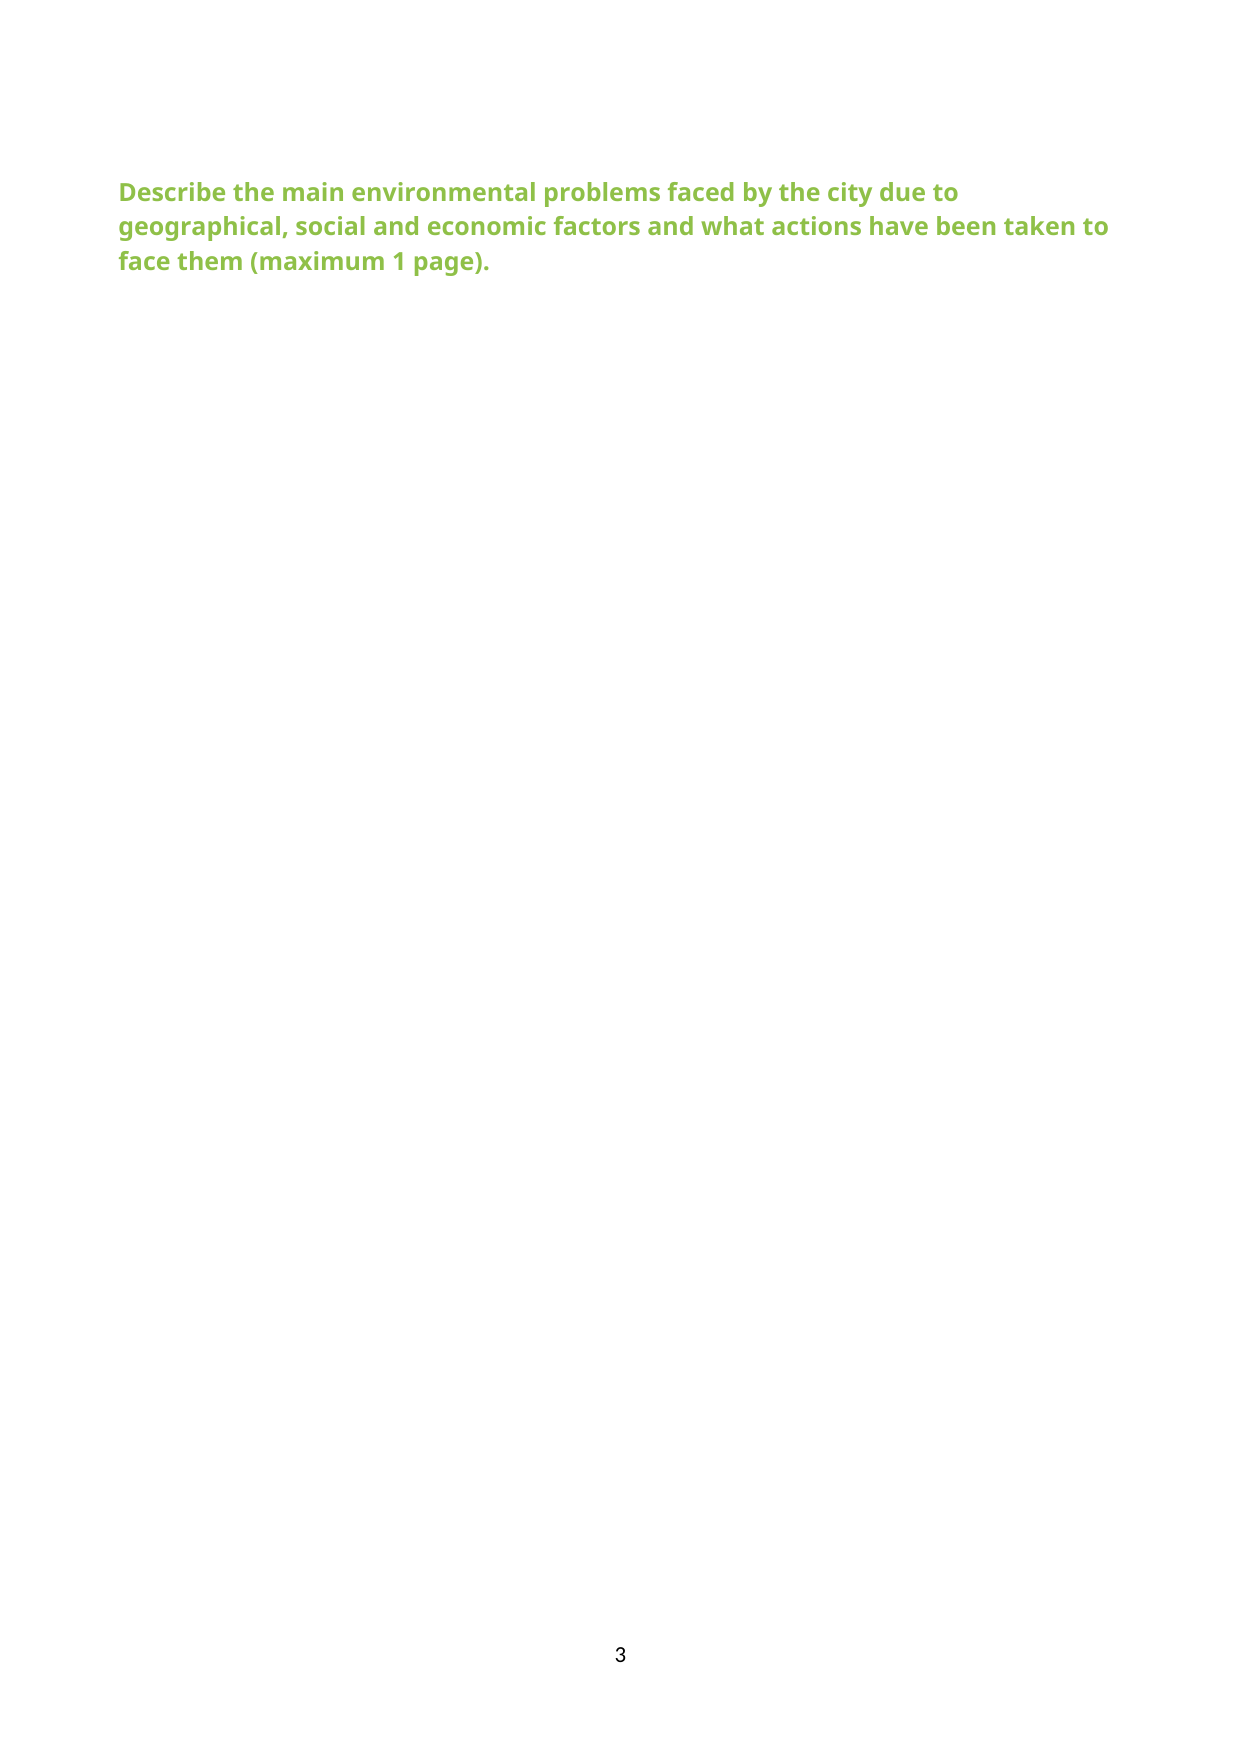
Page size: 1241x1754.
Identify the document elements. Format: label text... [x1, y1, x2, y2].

text Describe the main environmental problems faced by the city due to geographical, social and economic factors and what actions have been taken to face them (maximum 1 page). [118, 175, 1122, 277]
